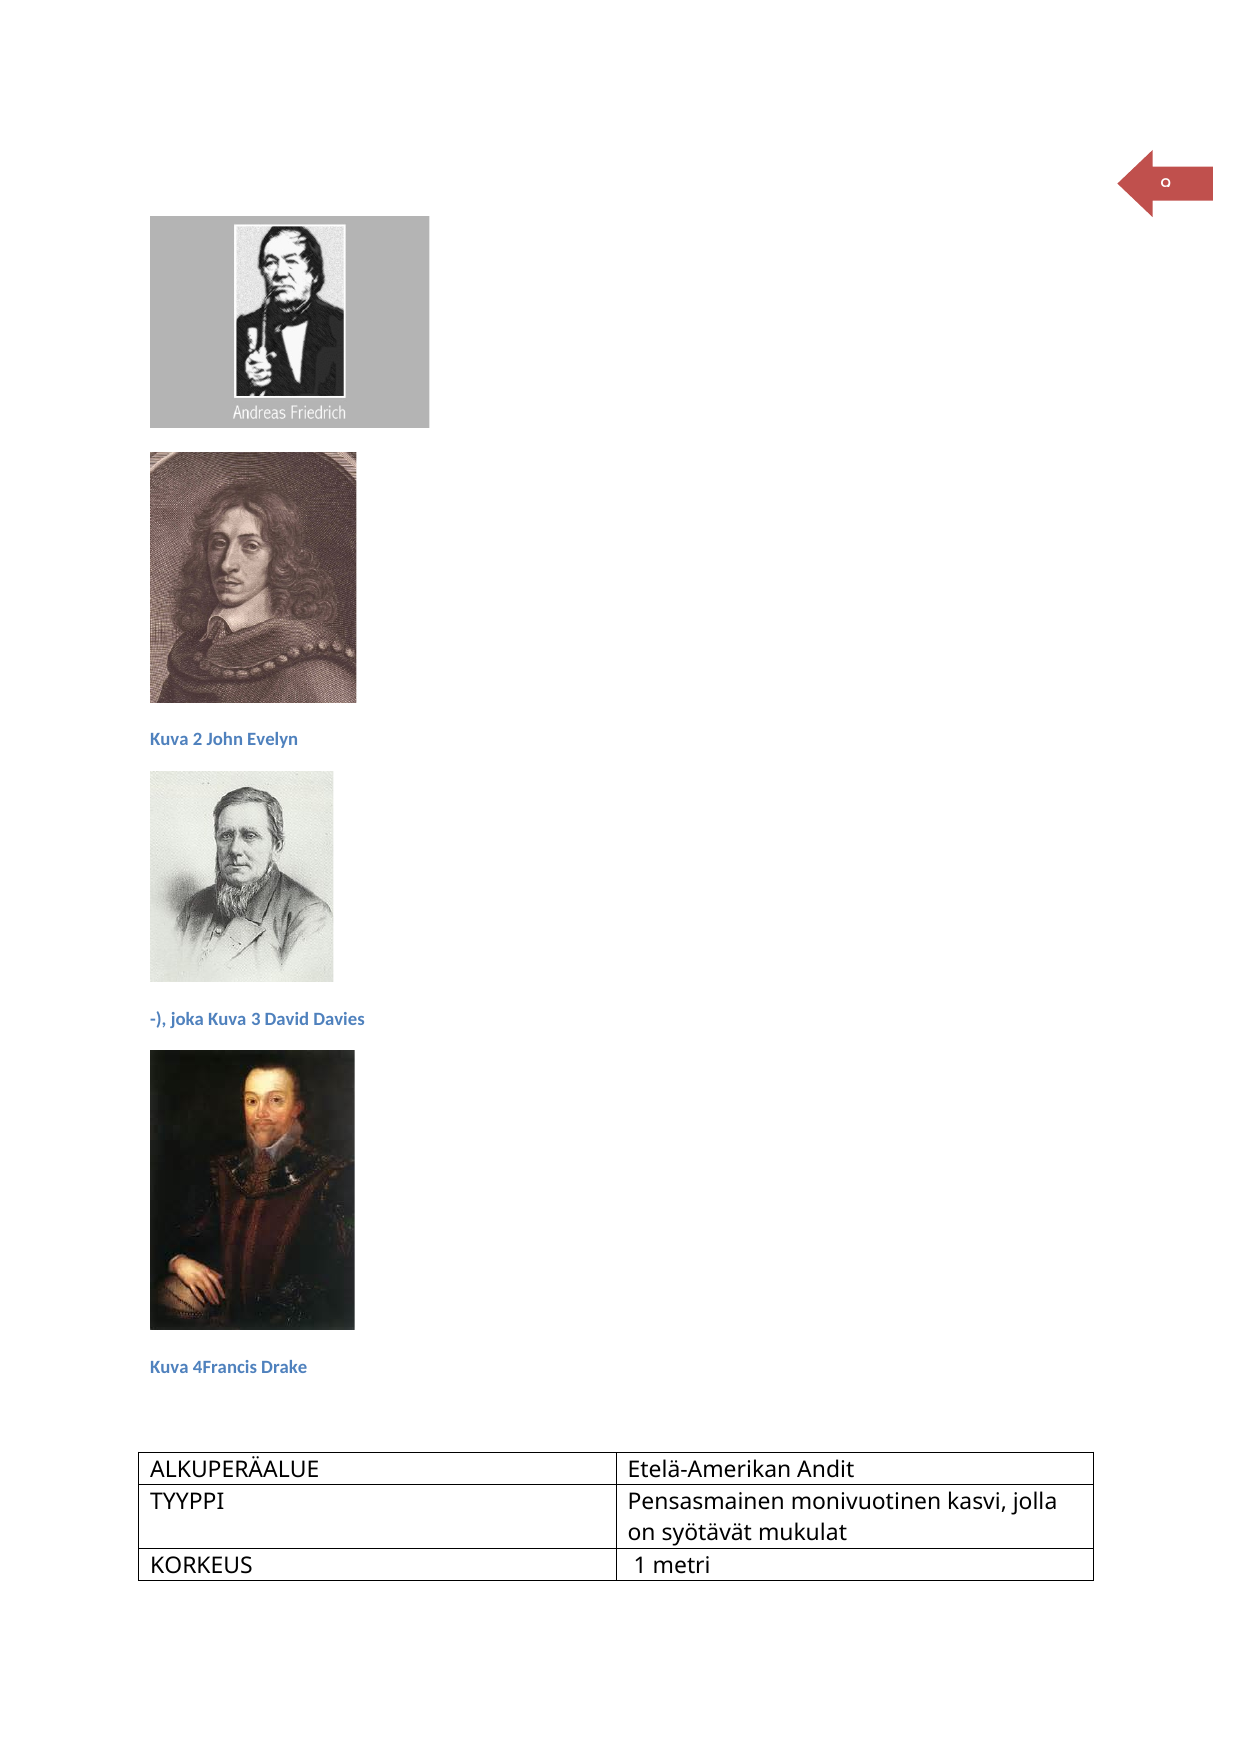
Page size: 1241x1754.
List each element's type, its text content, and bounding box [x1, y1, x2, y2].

picture [150, 452, 357, 703]
table_header ALKUPERÄALUE [139, 1453, 616, 1484]
picture [150, 216, 430, 428]
table_header Etelä-Amerikan Andit [617, 1453, 1093, 1484]
table_cell 1 metri [617, 1549, 1093, 1580]
table_cell KORKEUS [139, 1549, 616, 1580]
table_cell TYYPPI [139, 1485, 616, 1547]
picture [150, 771, 334, 982]
table_cell Pensasmainen monivuotinen kasvi, jolla on syötävät mukulat [617, 1485, 1093, 1547]
picture [150, 1050, 355, 1330]
